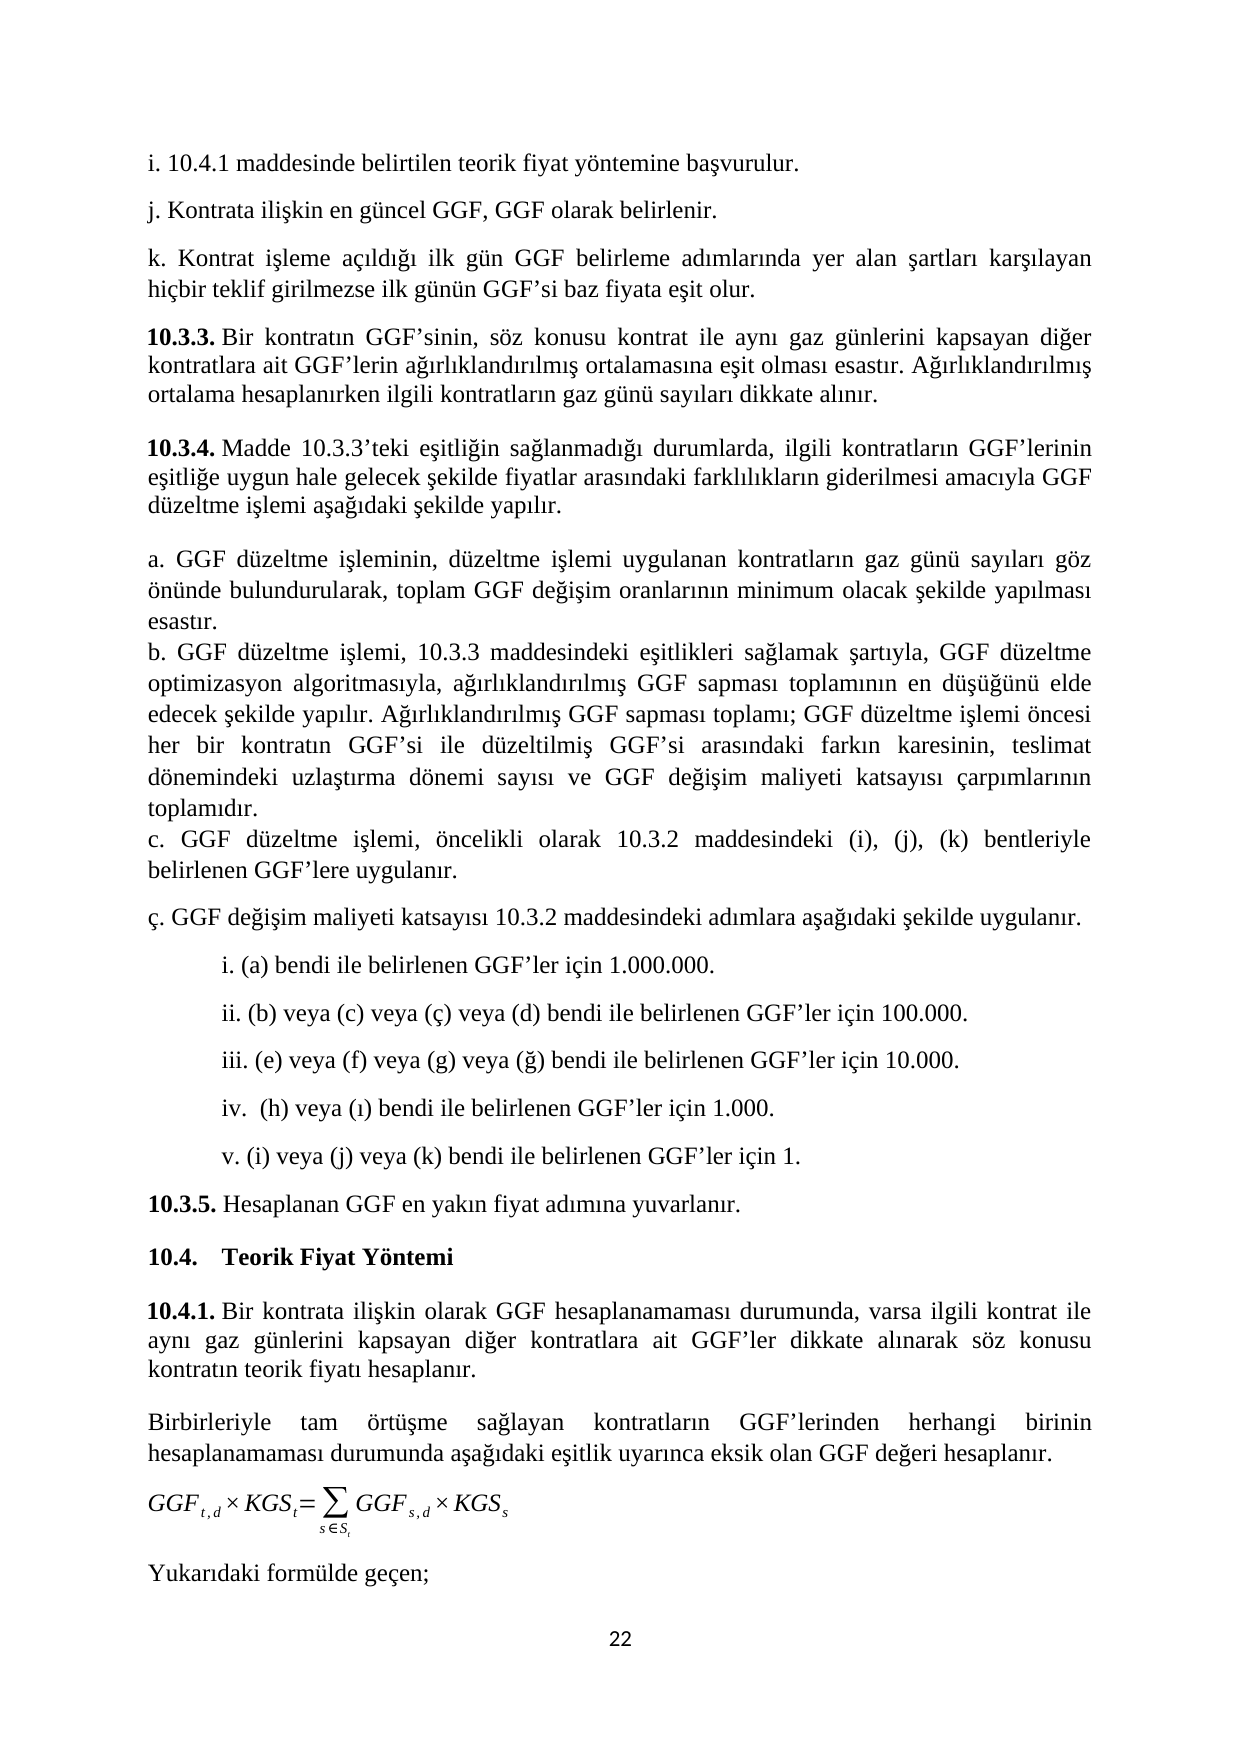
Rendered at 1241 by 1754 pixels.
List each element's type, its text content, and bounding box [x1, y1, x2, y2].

text c. GGF düzeltme işlemi, öncelikli olarak 10.3.2 maddesindeki (i), (j), (k) bentleriyle belirlenen GGF’lere uygulanır. [148, 824, 1093, 883]
text b. GGF düzeltme işlemi, 10.3.3 maddesindeki eşitlikleri sağlamak şartıyla, GGF düzeltme optimizasyon algoritmasıyla, ağırlıklandırılmış GGF sapması toplamının en düşüğünü elde edecek şekilde yapılır. Ağırlıklandırılmış GGF sapması toplamı; GGF düzeltme işlemi öncesi her bir kontratın GGF’si ile düzeltilmiş GGF’si arasındaki farkın karesinin, teslimat dönemindeki uzlaştırma dönemi sayısı ve GGF değişim maliyeti katsayısı çarpımlarının toplamıdır. [148, 637, 1093, 821]
text k. Kontrat işleme açıldığı ilk gün GGF belirleme adımlarında yer alan şartları karşılayan hiçbir teklif girilmezse ilk günün GGF’si baz fiyata eşit olur. [148, 243, 1093, 303]
text Yukarıdaki formülde geçen; [148, 1558, 1093, 1587]
subtitle Hesaplanan GGF en yakın fiyat adımına yuvarlanır. [148, 1189, 1093, 1217]
text j. Kontrata ilişkin en güncel GGF, GGF olarak belirlenir. [148, 195, 1093, 224]
text i. 10.4.1 maddesinde belirtilen teorik fiyat yöntemine başvurulur. [148, 148, 1093, 176]
subtitle Teorik Fiyat Yöntemi [148, 1242, 1093, 1271]
subtitle Bir kontratın GGF’sinin, söz konusu kontrat ile aynı gaz günlerini kapsayan diğer kontratlara ait GGF’lerin ağırlıklandırılmış ortalamasına eşit olması esastır. Ağırlıklandırılmış ortalama hesaplanırken ilgili kontratların gaz günü sayıları dikkate alınır. [146, 322, 1093, 408]
text iv. (h) veya (ı) bendi ile belirlenen GGF’ler için 1.000. [148, 1093, 1093, 1122]
text v. (i) veya (j) veya (k) bendi ile belirlenen GGF’ler için 1. [148, 1141, 1093, 1170]
subtitle Bir kontrata ilişkin olarak GGF hesaplanamaması durumunda, varsa ilgili kontrat ile aynı gaz günlerini kapsayan diğer kontratlara ait GGF’ler dikkate alınarak söz konusu kontratın teorik fiyatı hesaplanır. [146, 1296, 1093, 1382]
text ç. GGF değişim maliyeti katsayısı 10.3.2 maddesindeki adımlara aşağıdaki şekilde uygulanır. [148, 902, 1093, 931]
subtitle Madde 10.3.3’teki eşitliğin sağlanmadığı durumlarda, ilgili kontratların GGF’lerinin eşitliğe uygun hale gelecek şekilde fiyatlar arasındaki farklılıkların giderilmesi amacıyla GGF düzeltme işlemi aşağıdaki şekilde yapılır. [146, 433, 1093, 519]
text ii. (b) veya (c) veya (ç) veya (d) bendi ile belirlenen GGF’ler için 100.000. [148, 998, 1093, 1027]
text Birbirleriyle tam örtüşme sağlayan kontratların GGF’lerinden herhangi birinin hesaplanamaması durumunda aşağıdaki eşitlik uyarınca eksik olan GGF değeri hesaplanır. [148, 1407, 1093, 1467]
text i. (a) bendi ile belirlenen GGF’ler için 1.000.000. [148, 950, 1093, 979]
text iii. (e) veya (f) veya (g) veya (ğ) bendi ile belirlenen GGF’ler için 10.000. [148, 1046, 1093, 1074]
text a. GGF düzeltme işleminin, düzeltme işlemi uygulanan kontratların gaz günü sayıları göz önünde bulundurularak, toplam GGF değişim oranlarının minimum olacak şekilde yapılması esastır. [148, 544, 1093, 635]
